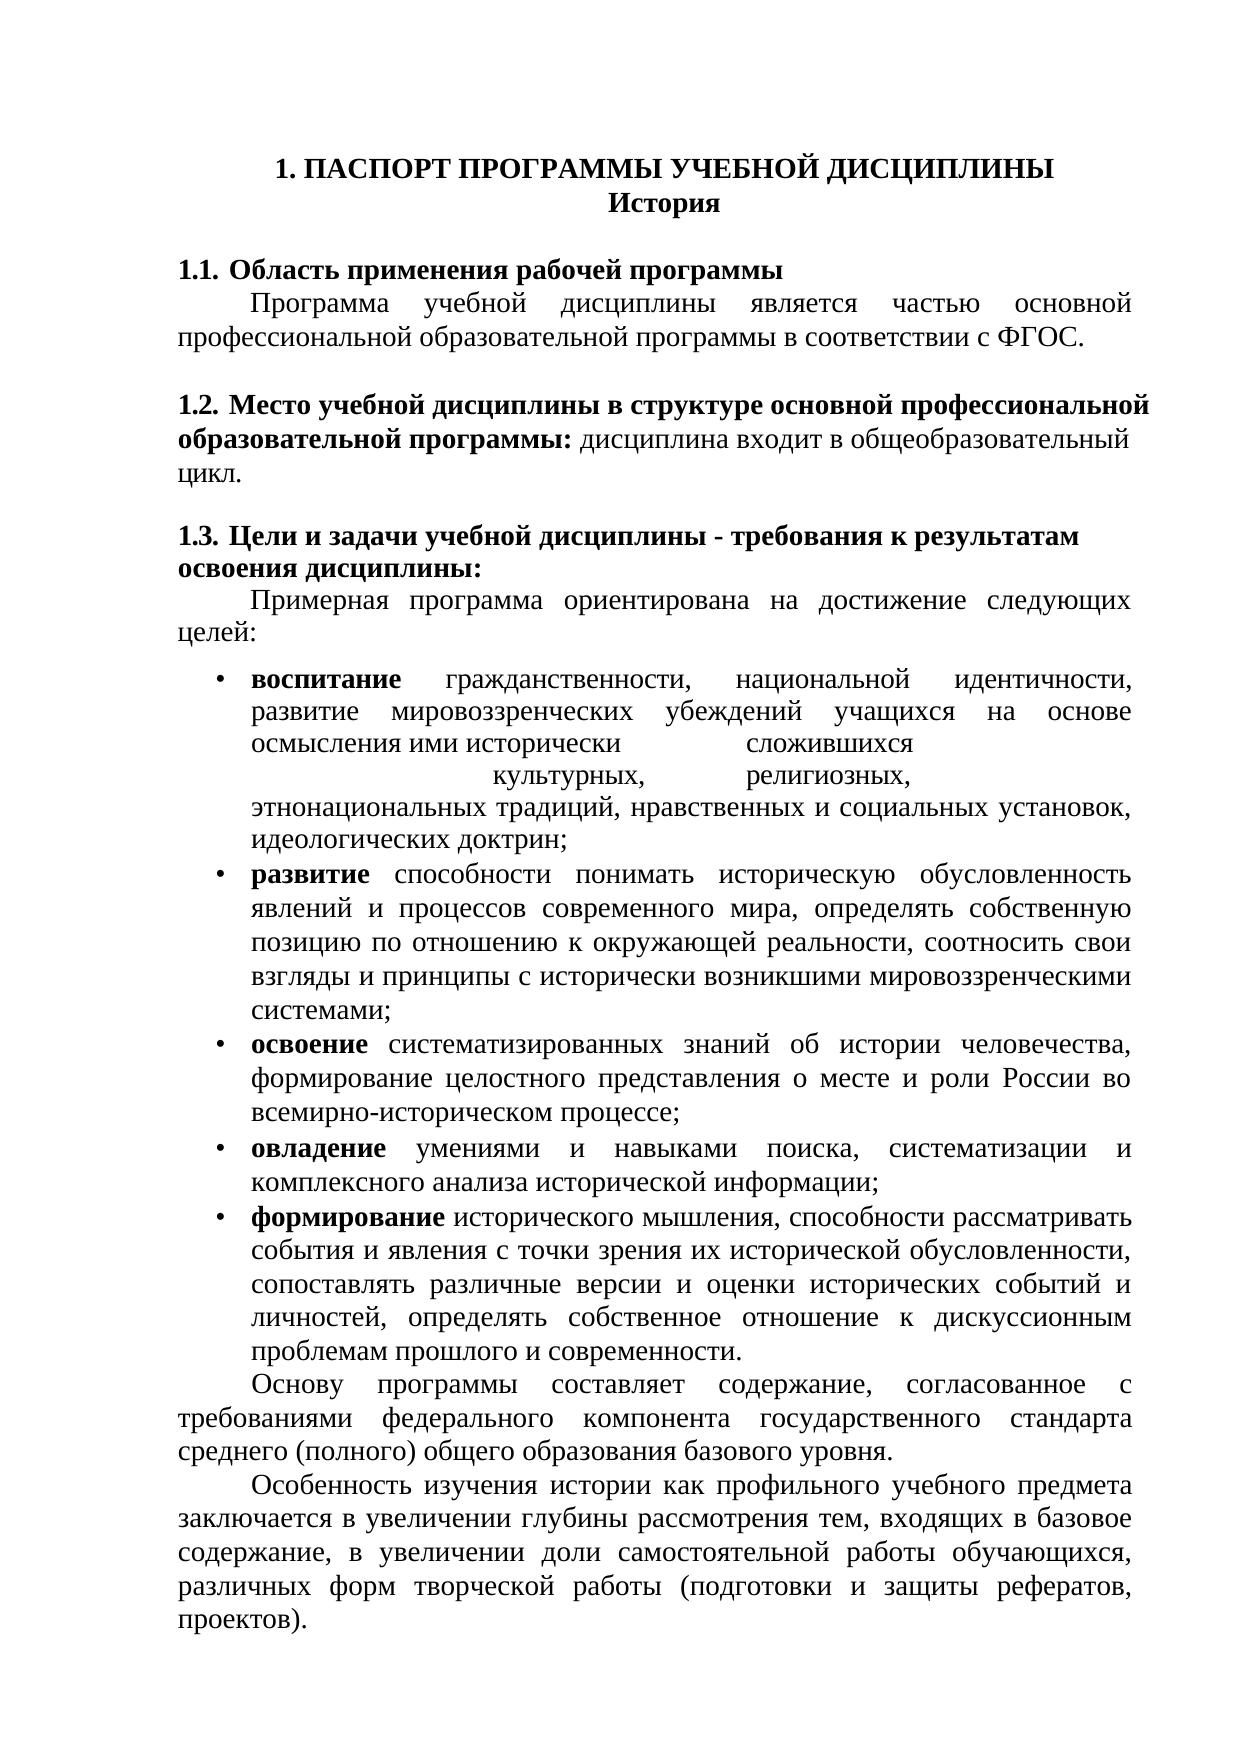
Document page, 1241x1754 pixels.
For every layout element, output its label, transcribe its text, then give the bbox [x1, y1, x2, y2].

text Особенность изучения истории как профильного учебного предмета заключается в увеличении глубины рассмотрения тем, входящих в базовое содержание, в увеличении доли самостоятельной работы обучающихся, различных форм творческой работы (подготовки и защиты рефератов, проектов). [178, 1468, 1133, 1635]
list освоение систематизированных знаний об истории человечества, формирование целостного представления о месте и роли России во всемирно-историческом процессе; [215, 1027, 1132, 1129]
list воспитание гражданственности, национальной идентичности, развитие мировоззренческих убеждений учащихся на основе осмысления ими исторически сложившихся культурных, религиозных, этнонациональных традиций, нравственных и социальных установок, идеологических доктрин; [215, 663, 1132, 854]
text 1.3. Цели и задачи учебной дисциплины - требования к результатам освоения дисциплины: [178, 520, 1152, 584]
list овладение умениями и навыками поиска, систематизации и комплексного анализа исторической информации; [215, 1131, 1132, 1198]
text 1.2. Место учебной дисциплины в структуре основной профессиональной образовательной программы: дисциплина входит в общеобразовательный [178, 387, 1152, 455]
list развитие способности понимать историческую обусловленность явлений и процессов современного мира, определять собственную позицию по отношению к окружающей реальности, соотносить свои взгляды и принципы с исторически возникшими мировоззренческими системами; [215, 857, 1132, 1026]
text 1. ПАСПОРТ ПРОГРАММЫ УЧЕБНОЙ ДИСЦИПЛИНЫ [177, 152, 1152, 185]
list формирование исторического мышления, способности рассматривать события и явления с точки зрения их исторической обусловленности, сопоставлять различные версии и оценки исторических событий и личностей, определять собственное отношение к дискуссионным проблемам прошлого и современности. [215, 1199, 1132, 1367]
text Примерная программа ориентирована на достижение следующих целей: [177, 584, 1132, 648]
text 1.1. Область применения рабочей программы [178, 252, 1152, 286]
text Программа учебной дисциплины является частью основной профессиональной образовательной программы в соответствии с ФГОС. [177, 286, 1133, 354]
text цикл. [177, 455, 1152, 489]
text Основу программы составляет содержание, согласованное с требованиями федерального компонента государственного стандарта среднего (полного) общего образования базового уровня. [178, 1367, 1133, 1468]
text История [177, 185, 1151, 219]
